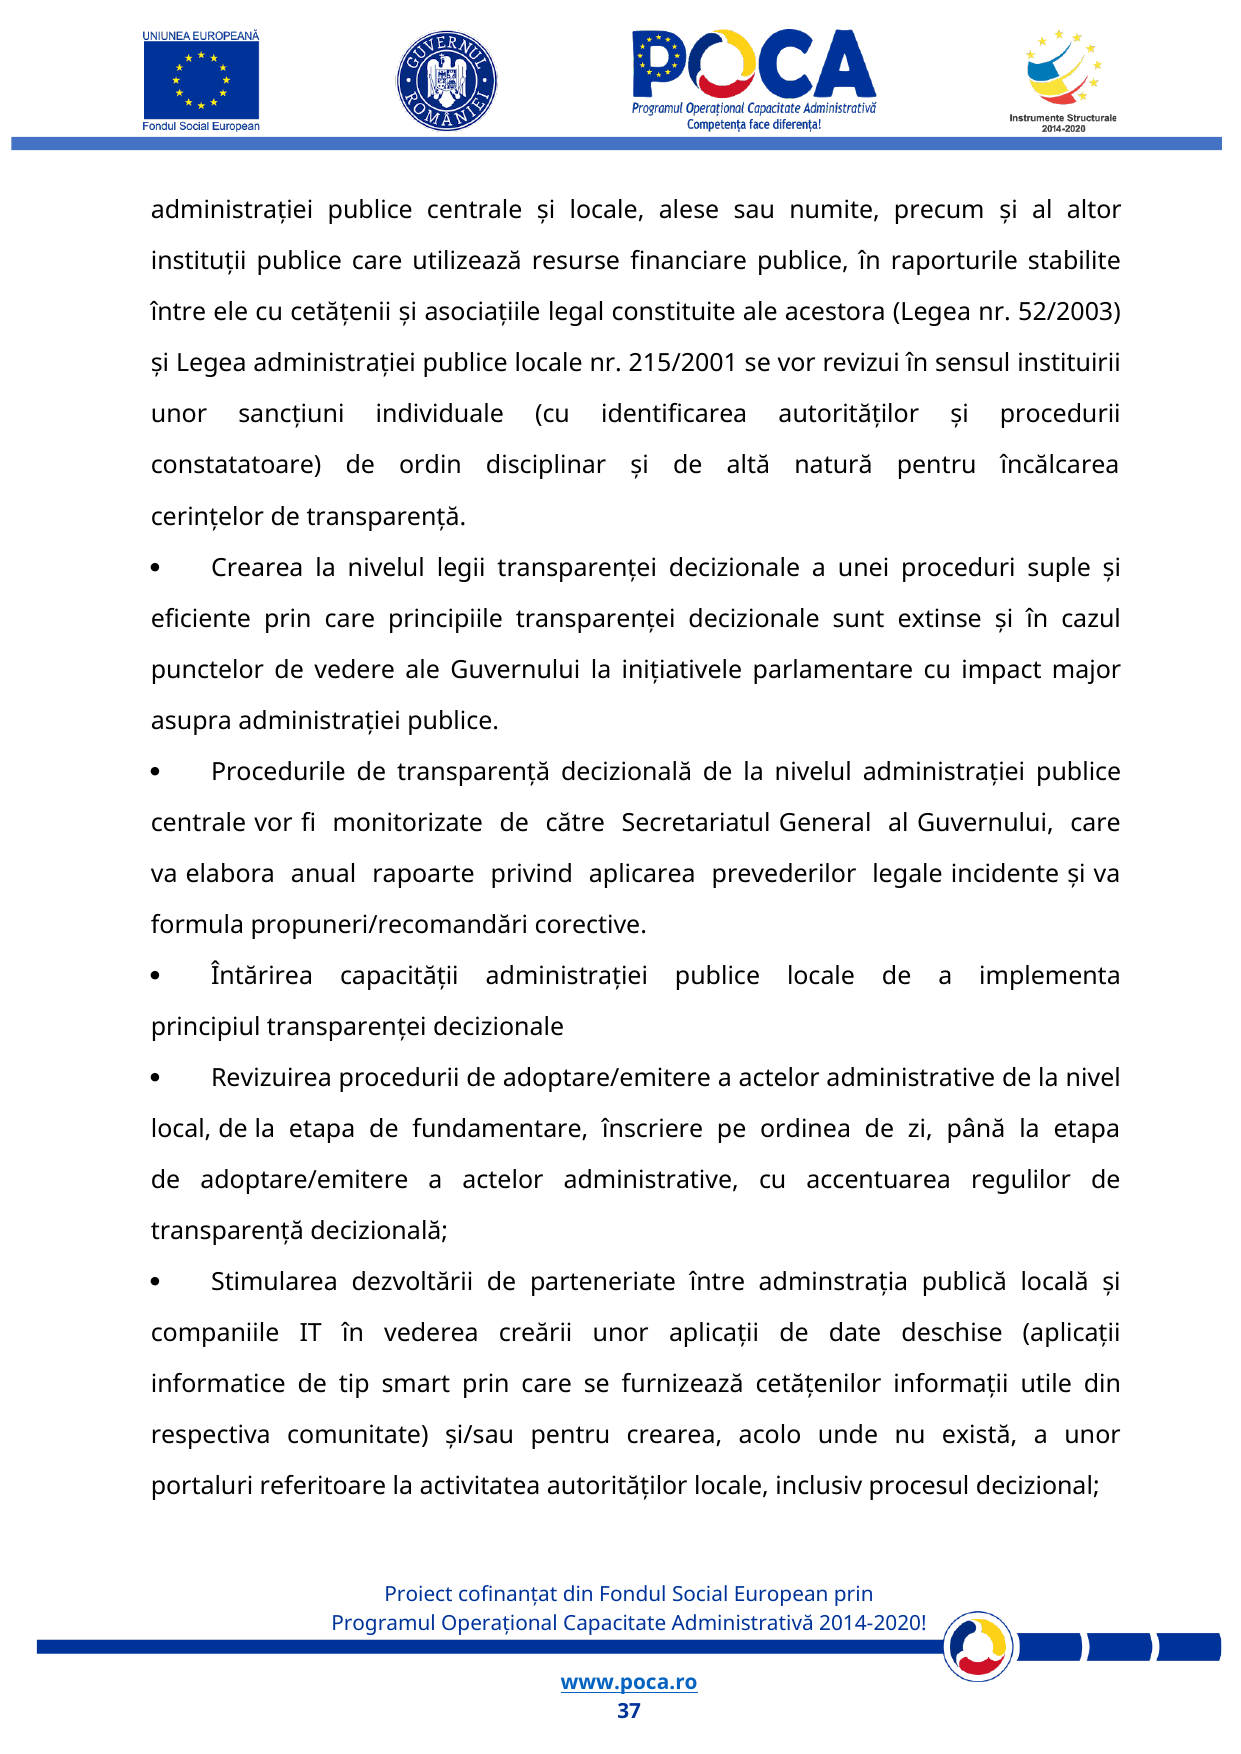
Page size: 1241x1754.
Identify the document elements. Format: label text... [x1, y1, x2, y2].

picture [36, 1611, 1222, 1682]
list Întărirea capacității administrației publice locale de a implementa principiul transparenței decizionale [151, 958, 1122, 1043]
list Stimularea dezvoltării de parteneriate între adminstrația publică locală și companiile IT în vederea creării unor aplicații de date deschise (aplicații informatice de tip smart prin care se furnizează cetățenilor informații utile din respectiva comunitate) și/sau pentru crearea, acolo unde nu există, a unor portaluri referitoare la activitatea autorităților locale, inclusiv procesul decizional; [151, 1264, 1122, 1502]
list Revizuirea procedurii de adoptare/emitere a actelor administrative de la nivel local, de la etapa de fundamentare, înscriere pe ordinea de zi, până la etapa de adoptare/emitere a actelor administrative, cu accentuarea regulilor de transparență decizională; [151, 1060, 1122, 1247]
list Crearea la nivelul legii transparenței decizionale a unei proceduri suple și eficiente prin care principiile transparenței decizionale sunt extinse și în cazul punctelor de vedere ale Guvernului la inițiativele parlamentare cu impact major asupra administrației publice. [151, 549, 1122, 736]
picture [141, 29, 1117, 132]
list Procedurile de transparență decizională de la nivelul administrației publice centrale vor fi monitorizate de către Secretariatul General al Guvernului, care va elabora anual rapoarte privind aplicarea prevederilor legale incidente și va formula propuneri/recomandări corective. [151, 753, 1122, 941]
